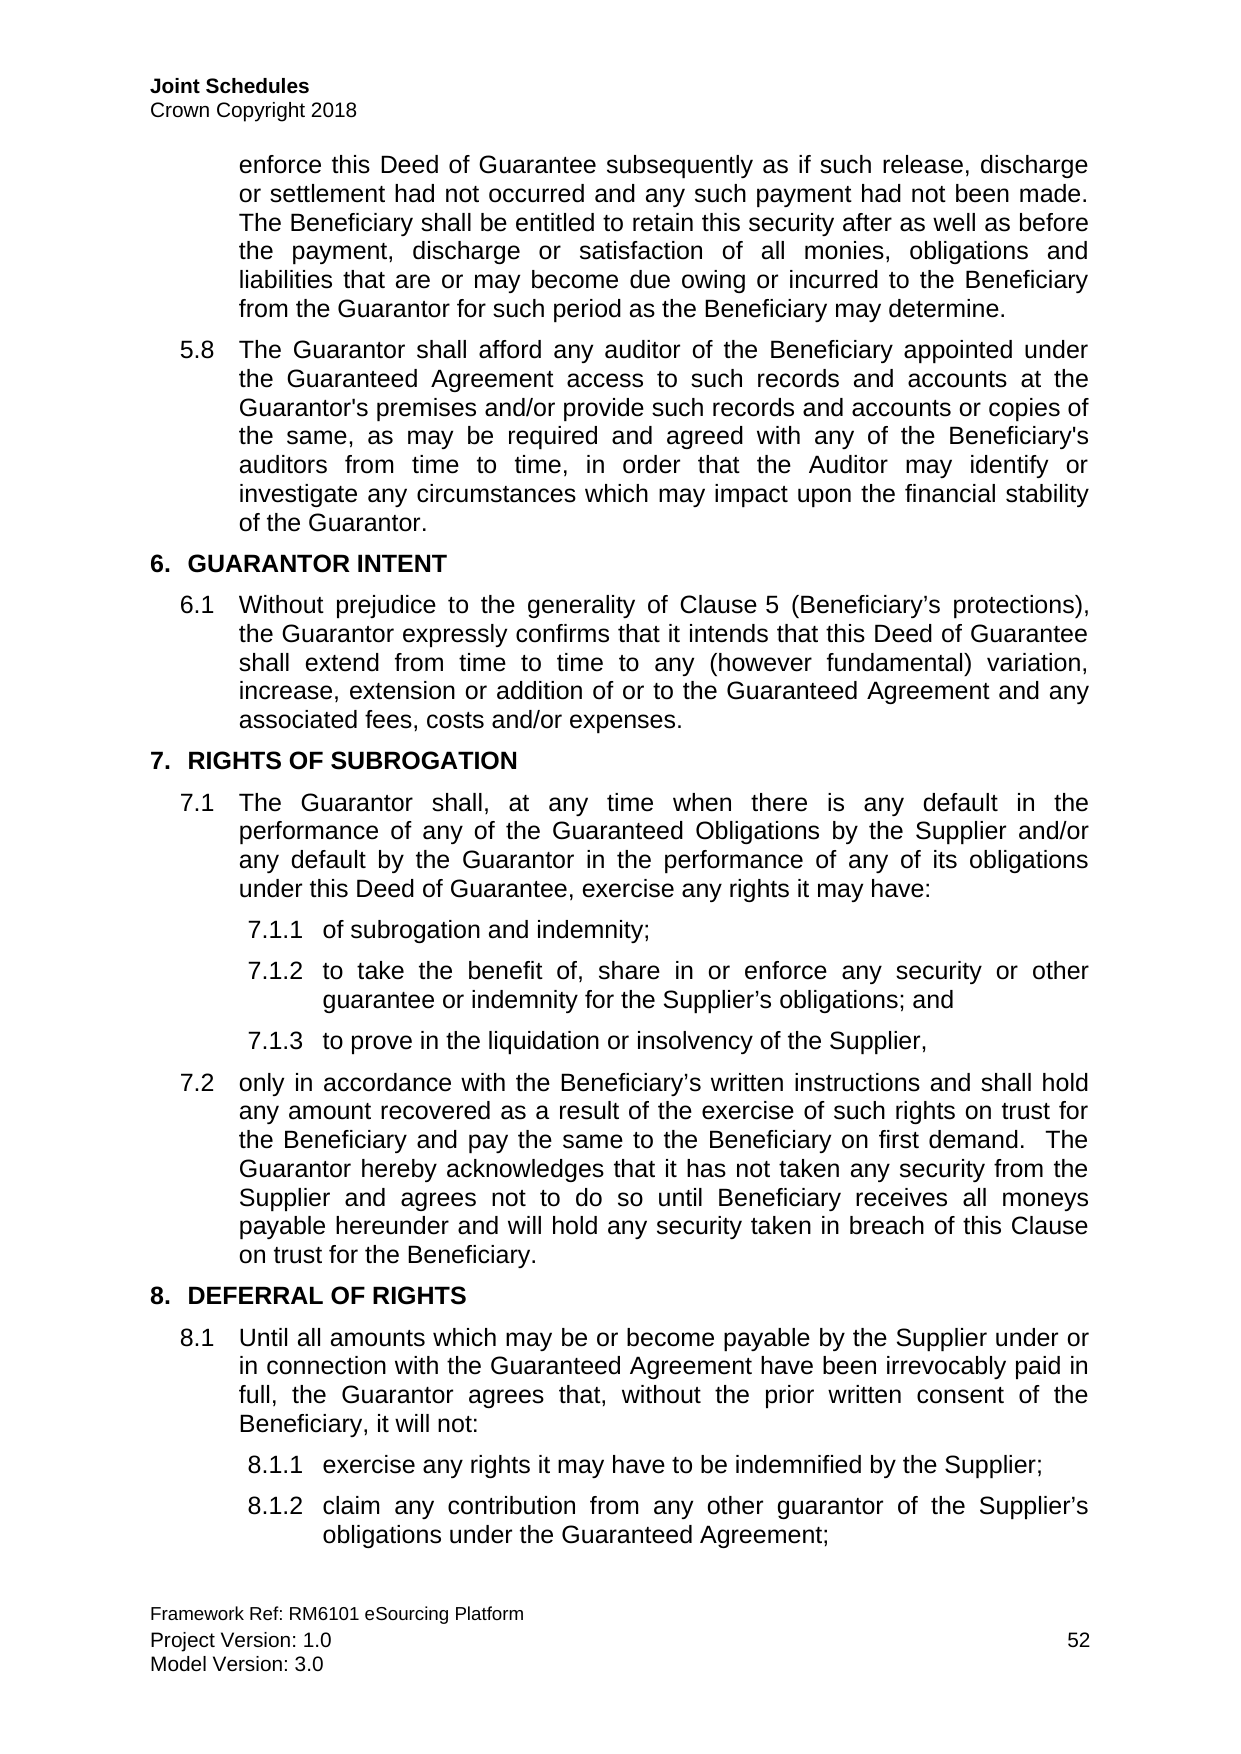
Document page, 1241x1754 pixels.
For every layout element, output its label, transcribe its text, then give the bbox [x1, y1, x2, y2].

subtitle DEFERRAL OF RIGHTS [150, 1281, 1090, 1310]
subtitle to take the benefit of, share in or enforce any security or other guarantee or indemnity for the Supplier’s obligations; and [247, 956, 1090, 1014]
subtitle to prove in the liquidation or insolvency of the Supplier, [247, 1026, 1090, 1055]
subtitle GUARANTOR INTENT [150, 549, 1090, 577]
subtitle Until all amounts which may be or become payable by the Supplier under or in connection with the Guaranteed Agreement have been irrevocably paid in full, the Guarantor agrees that, without the prior written consent of the Beneficiary, it will not: [179, 1322, 1090, 1437]
subtitle claim any contribution from any other guarantor of the Supplier’s obligations under the Guaranteed Agreement; [247, 1491, 1090, 1549]
subtitle The Guarantor shall afford any auditor of the Beneficiary appointed under the Guaranteed Agreement access to such records and accounts at the Guarantor's premises and/or provide such records and accounts or copies of the same, as may be required and agreed with any of the Beneficiary's auditors from time to time, in order that the Auditor may identify or investigate any circumstances which may impact upon the financial stability of the Guarantor. [179, 335, 1090, 536]
subtitle only in accordance with the Beneficiary’s written instructions and shall hold any amount recovered as a result of the exercise of such rights on trust for the Beneficiary and pay the same to the Beneficiary on first demand. The Guarantor hereby acknowledges that it has not taken any security from the Supplier and agrees not to do so until Beneficiary receives all moneys payable hereunder and will hold any security taken in breach of this Clause on trust for the Beneficiary. [179, 1067, 1090, 1269]
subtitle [179, 150, 1090, 322]
subtitle RIGHTS OF SUBROGATION [150, 746, 1090, 775]
subtitle of subrogation and indemnity; [247, 915, 1090, 944]
subtitle exercise any rights it may have to be indemnified by the Supplier; [247, 1450, 1090, 1479]
subtitle The Guarantor shall, at any time when there is any default in the performance of any of the Guaranteed Obligations by the Supplier and/or any default by the Guarantor in the performance of any of its obligations under this Deed of Guarantee, exercise any rights it may have: [179, 787, 1090, 902]
subtitle Without prejudice to the generality of Clause 5 (Beneficiary’s protections), the Guarantor expressly confirms that it intends that this Deed of Guarantee shall extend from time to time to any (however fundamental) variation, increase, extension or addition of or to the Guaranteed Agreement and any associated fees, costs and/or expenses. [179, 590, 1090, 734]
